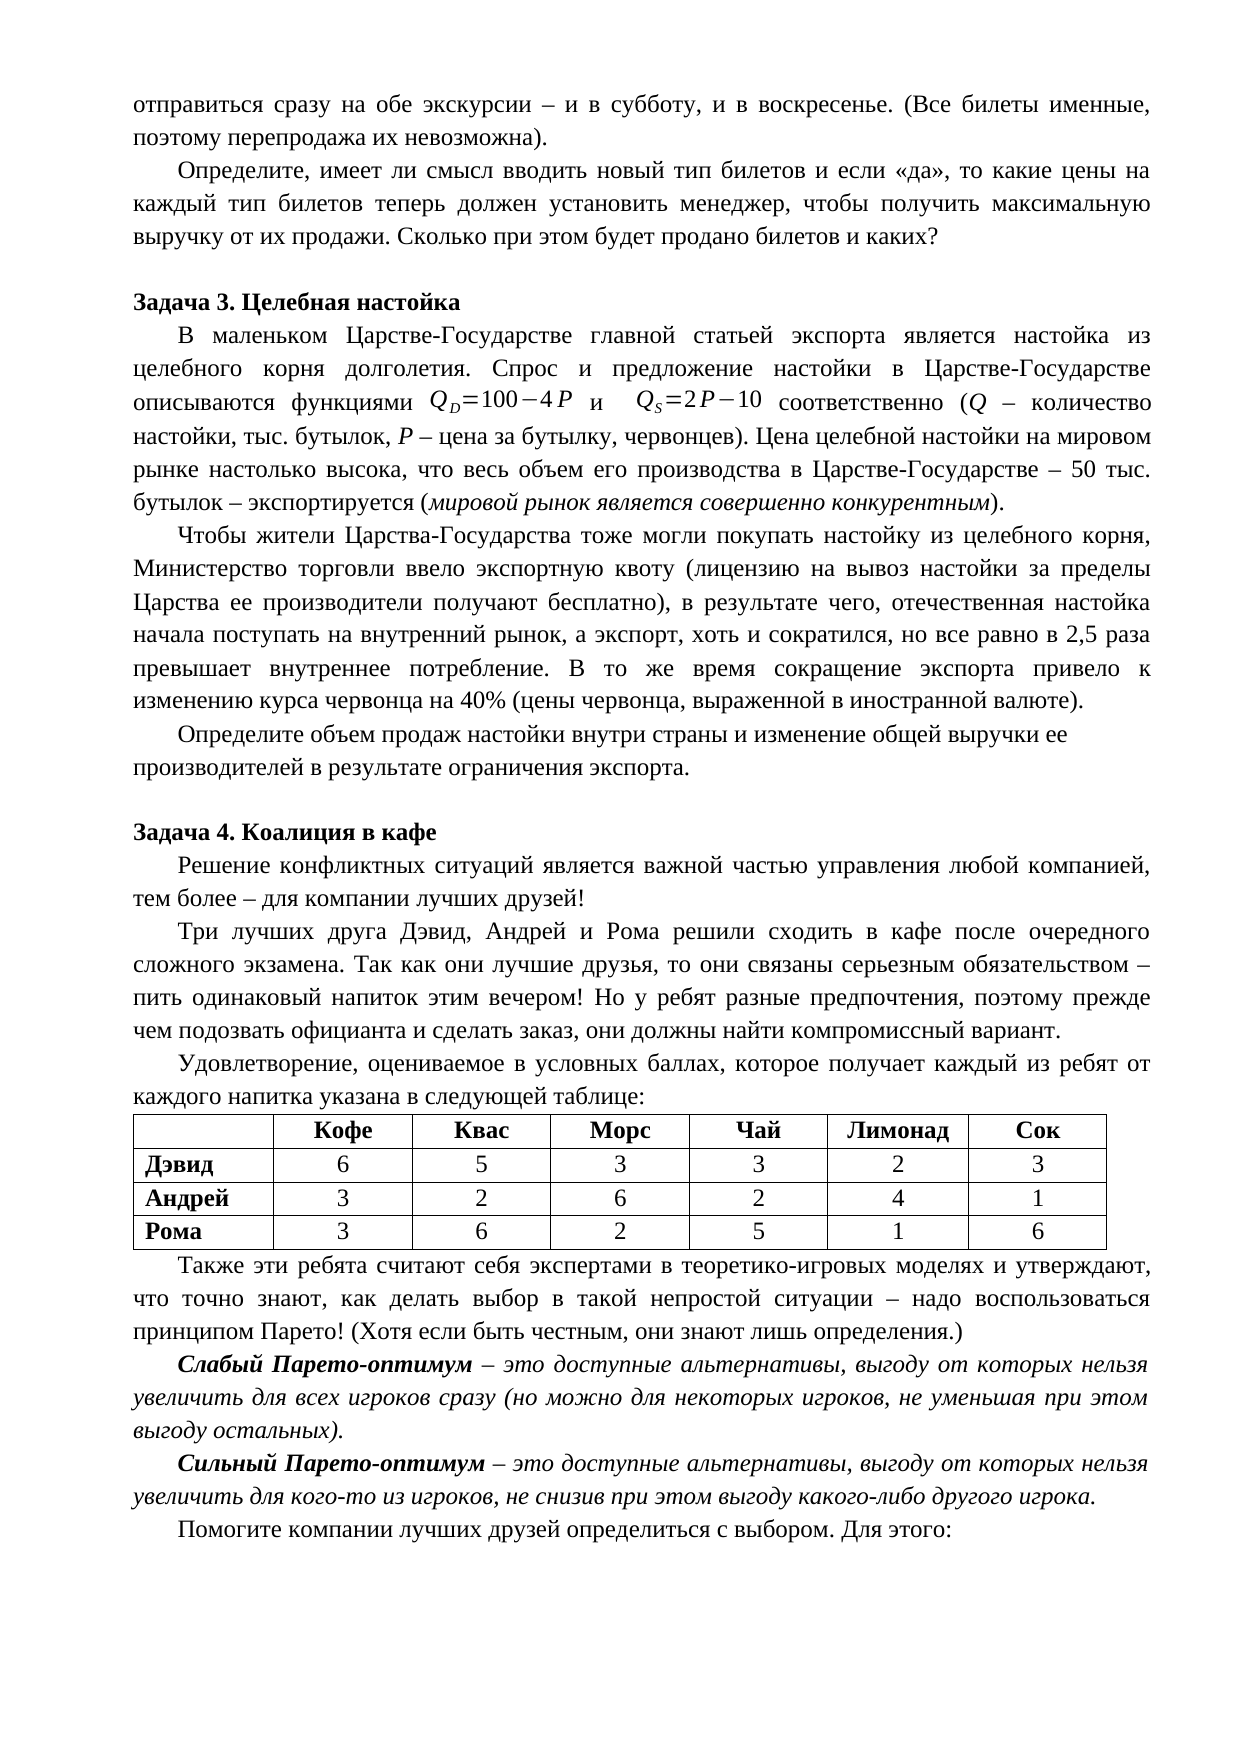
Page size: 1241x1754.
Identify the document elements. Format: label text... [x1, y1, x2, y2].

table_cell 3 [274, 1216, 412, 1249]
table_cell 6 [969, 1216, 1106, 1249]
table_cell 3 [274, 1183, 412, 1215]
table_cell 5 [413, 1149, 550, 1182]
text Слабый Парето-оптимум – это доступные альтернативы, выгоду от которых нельзя увеличить для всех игроков сразу (но можно для некоторых игроков, не уменьшая при этом выгоду остальных). [133, 1349, 1152, 1444]
text Решение конфликтных ситуаций является важной частью управления любой компанией, тем более – для компании лучших друзей! [133, 850, 1152, 912]
table_cell 3 [969, 1149, 1106, 1182]
table_header Кофе [274, 1115, 412, 1148]
text Определите объем продаж настойки внутри страны и изменение общей выручки ее производителей в результате ограничения экспорта. [133, 719, 1152, 780]
text Сильный Парето-оптимум – это доступные альтернативы, выгоду от которых нельзя увеличить для кого-то из игроков, не снизив при этом выгоду какого-либо другого игрока. [133, 1448, 1152, 1510]
table_cell 1 [828, 1216, 968, 1249]
text Задача 3. Целебная настойка [133, 287, 1152, 316]
table_cell 3 [551, 1149, 689, 1182]
table_cell 2 [828, 1149, 968, 1182]
table_cell Андрей [134, 1183, 273, 1215]
table_cell 2 [690, 1183, 827, 1215]
text Также эти ребята считают себя экспертами в теоретико-игровых моделях и утверждают, что точно знают, как делать выбор в такой непростой ситуации – надо воспользоваться принципом Парето! (Хотя если быть честным, они знают лишь определения.) [133, 1250, 1152, 1345]
table_cell Рома [134, 1216, 273, 1249]
table_header Чай [690, 1115, 827, 1148]
table_header Лимонад [828, 1115, 968, 1148]
table_cell Дэвид [134, 1149, 273, 1182]
text Определите, имеет ли смысл вводить новый тип билетов и если «да», то какие цены на каждый тип билетов теперь должен установить менеджер, чтобы получить максимальную выручку от их продажи. Сколько при этом будет продано билетов и каких? [133, 155, 1152, 249]
table_cell 5 [690, 1216, 827, 1249]
table_cell 6 [551, 1183, 689, 1215]
text Чтобы жители Царства-Государства тоже могли покупать настойку из целебного корня, Министерство торговли ввело экспортную квоту (лицензию на вывоз настойки за пределы Царства ее производители получают бесплатно), в результате чего, отечественная настойка начала поступать на внутренний рынок, а экспорт, хоть и сократился, но все равно в 2,5 раза превышает внутреннее потребление. В то же время сокращение экспорта привело к изменению курса червонца на 40% (цены червонца, выраженной в иностранной валюте). [133, 521, 1152, 714]
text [133, 89, 1152, 150]
table_cell 6 [274, 1149, 412, 1182]
text Три лучших друга Дэвид, Андрей и Рома решили сходить в кафе после очередного сложного экзамена. Так как они лучшие друзья, то они связаны серьезным обязательством – пить одинаковый напиток этим вечером! Но у ребят разные предпочтения, поэтому прежде чем подозвать официанта и сделать заказ, они должны найти компромиссный вариант. [133, 916, 1152, 1044]
table_header Квас [413, 1115, 550, 1148]
table_cell 6 [413, 1216, 550, 1249]
table_cell 1 [969, 1183, 1106, 1215]
table_cell 3 [690, 1149, 827, 1182]
table_header [134, 1115, 273, 1148]
table_header Морс [551, 1115, 689, 1148]
table_cell 2 [551, 1216, 689, 1249]
text Удовлетворение, оцениваемое в условных баллах, которое получает каждый из ребят от каждого напитка указана в следующей таблице: [133, 1048, 1152, 1110]
table_cell 2 [413, 1183, 550, 1215]
text В маленьком Царстве-Государстве главной статьей экспорта является настойка из целебного корня долголетия. Спрос и предложение настойки в Царстве-Государстве описываются функциями и соответственно (Q – количество настойки, тыс. бутылок, Р – цена за бутылку, червонцев). Цена целебной настойки на мировом рынке настолько высока, что весь объем его производства в Царстве-Государстве – 50 тыс. бутылок – экспортируется (мировой рынок является совершенно конкурентным). [133, 320, 1152, 516]
table_cell 4 [828, 1183, 968, 1215]
table_header Сок [969, 1115, 1106, 1148]
text Задача 4. Коалиция в кафе [133, 817, 1152, 846]
text Помогите компании лучших друзей определиться с выбором. Для этого: [133, 1514, 1152, 1543]
